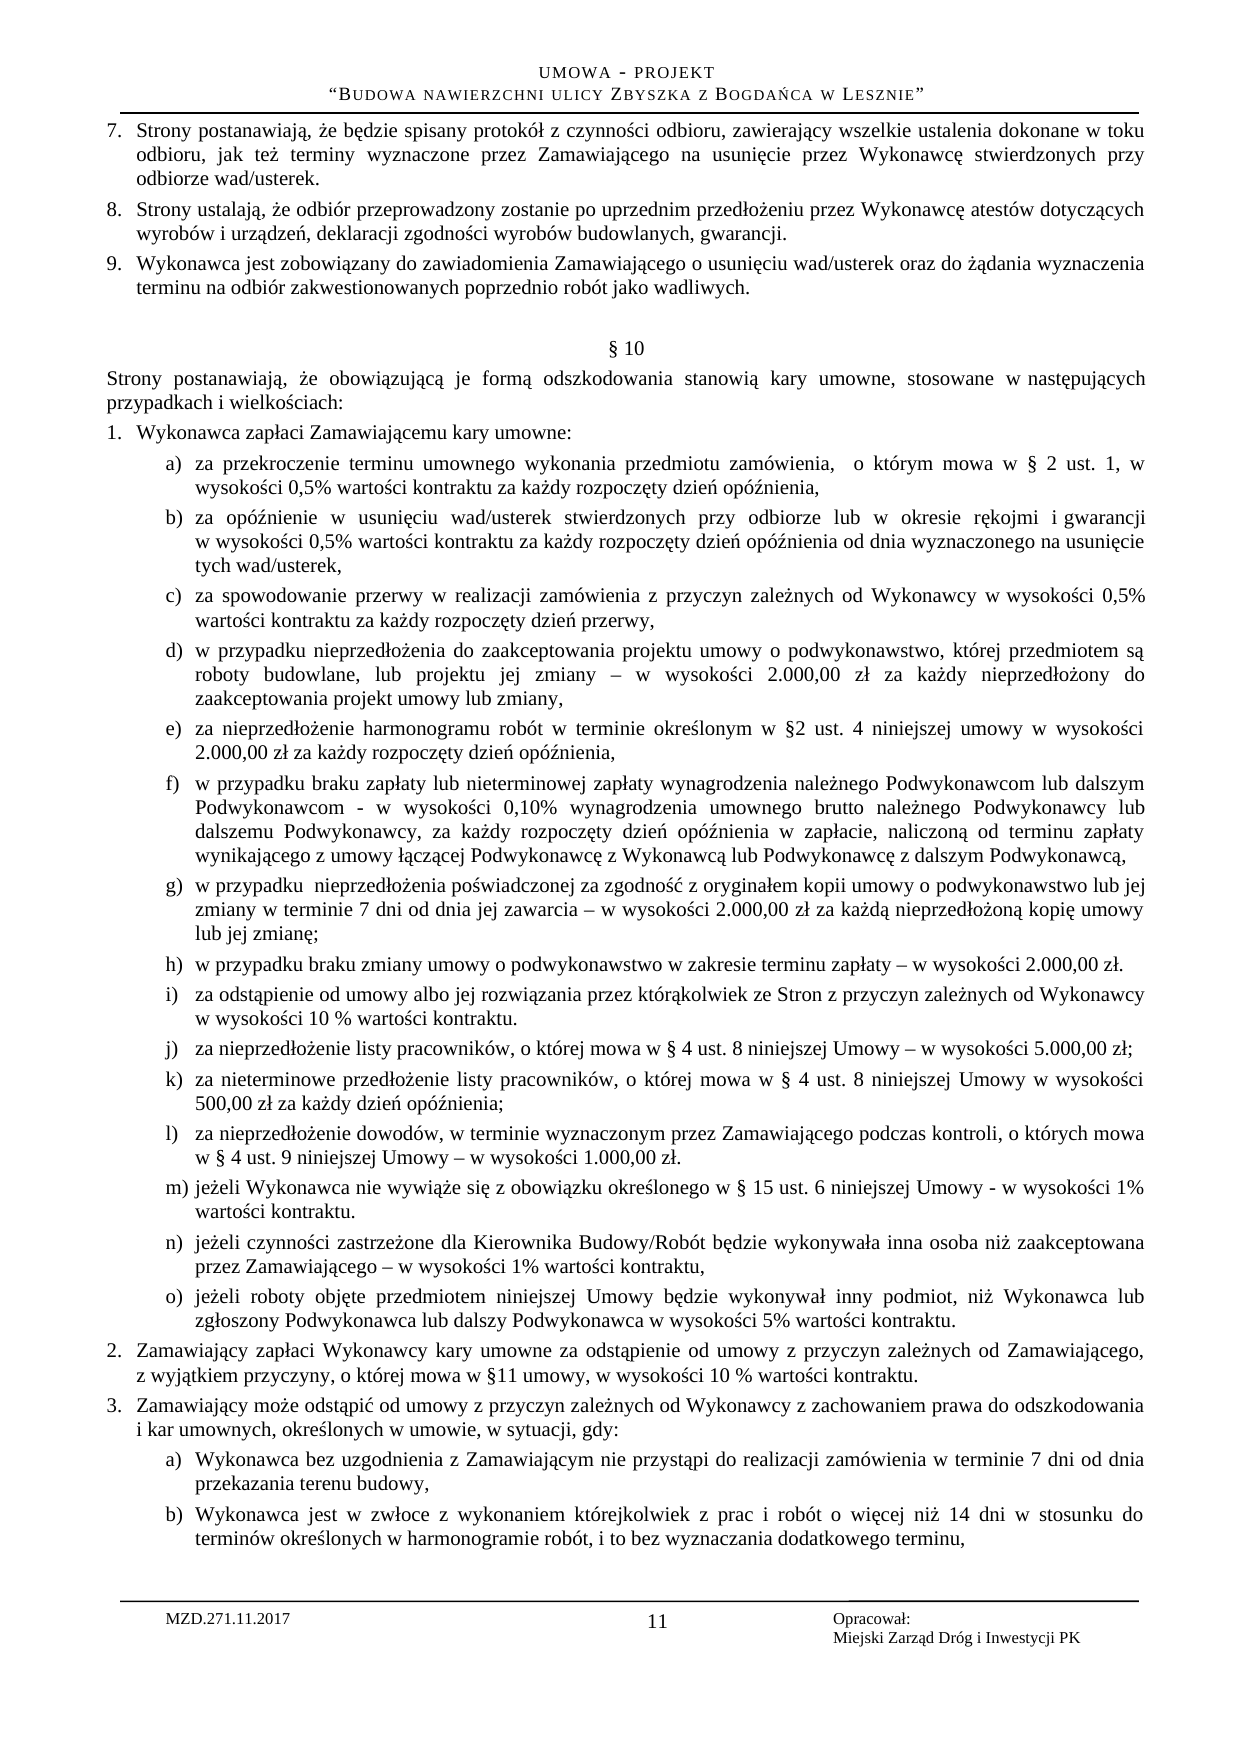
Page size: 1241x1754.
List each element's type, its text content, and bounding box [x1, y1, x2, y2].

text Strony postanawiają, że obowiązującą je formą odszkodowania stanowią kary umowne, stosowane w następujących przypadkach i wielkościach: [106, 366, 1146, 414]
list Wykonawca jest w zwłoce z wykonaniem którejkolwiek z prac i robót o więcej niż 14 dni w stosunku do terminów określonych w harmonogramie robót, i to bez wyznaczania dodatkowego terminu, [165, 1502, 1146, 1550]
list Strony ustalają, że odbiór przeprowadzony zostanie po uprzednim przedłożeniu przez Wykonawcę atestów dotyczących wyrobów i urządzeń, deklaracji zgodności wyrobów budowlanych, gwarancji. [106, 197, 1146, 245]
list Wykonawca jest zobowiązany do zawiadomienia Zamawiającego o usunięciu wad/usterek oraz do żądania wyznaczenia terminu na odbiór zakwestionowanych poprzednio robót jako wadliwych. [106, 251, 1146, 299]
list za nieprzedłożenie harmonogramu robót w terminie określonym w §2 ust. 4 niniejszej umowy w wysokości 2.000,00 zł za każdy rozpoczęty dzień opóźnienia, [165, 716, 1146, 764]
list jeżeli roboty objęte przedmiotem niniejszej Umowy będzie wykonywał inny podmiot, niż Wykonawca lub zgłoszony Podwykonawca lub dalszy Podwykonawca w wysokości 5% wartości kontraktu. [165, 1284, 1146, 1332]
list jeżeli czynności zastrzeżone dla Kierownika Budowy/Robót będzie wykonywała inna osoba niż zaakceptowana przez Zamawiającego – w wysokości 1% wartości kontraktu, [165, 1230, 1146, 1278]
list za nieprzedłożenie dowodów, w terminie wyznaczonym przez Zamawiającego podczas kontroli, o których mowa w § 4 ust. 9 niniejszej Umowy – w wysokości 1.000,00 zł. [165, 1121, 1146, 1169]
list w przypadku braku zapłaty lub nieterminowej zapłaty wynagrodzenia należnego Podwykonawcom lub dalszym Podwykonawcom - w wysokości 0,10% wynagrodzenia umownego brutto należnego Podwykonawcy lub dalszemu Podwykonawcy, za każdy rozpoczęty dzień opóźnienia w zapłacie, naliczoną od terminu zapłaty wynikającego z umowy łączącej Podwykonawcę z Wykonawcą lub Podwykonawcę z dalszym Podwykonawcą, [165, 771, 1146, 867]
list za przekroczenie terminu umownego wykonania przedmiotu zamówienia, o którym mowa w § 2 ust. 1, w wysokości 0,5% wartości kontraktu za każdy rozpoczęty dzień opóźnienia, [165, 451, 1146, 499]
list w przypadku braku zmiany umowy o podwykonawstwo w zakresie terminu zapłaty – w wysokości 2.000,00 zł. [165, 952, 1146, 976]
text § 10 [106, 336, 1146, 360]
list Strony postanawiają, że będzie spisany protokół z czynności odbioru, zawierający wszelkie ustalenia dokonane w toku odbioru, jak też terminy wyznaczone przez Zamawiającego na usunięcie przez Wykonawcę stwierdzonych przy odbiorze wad/usterek. [106, 118, 1146, 190]
list za nieterminowe przedłożenie listy pracowników, o której mowa w § 4 ust. 8 niniejszej Umowy w wysokości 500,00 zł za każdy dzień opóźnienia; [165, 1067, 1146, 1115]
list za opóźnienie w usunięciu wad/usterek stwierdzonych przy odbiorze lub w okresie rękojmi i gwarancji w wysokości 0,5% wartości kontraktu za każdy rozpoczęty dzień opóźnienia od dnia wyznaczonego na usunięcie tych wad/usterek, [165, 505, 1146, 577]
list Wykonawca zapłaci Zamawiającemu kary umowne: [106, 420, 1146, 444]
list w przypadku nieprzedłożenia do zaakceptowania projektu umowy o podwykonawstwo, której przedmiotem są roboty budowlane, lub projektu jej zmiany – w wysokości 2.000,00 zł za każdy nieprzedłożony do zaakceptowania projekt umowy lub zmiany, [165, 638, 1146, 710]
list za spowodowanie przerwy w realizacji zamówienia z przyczyn zależnych od Wykonawcy w wysokości 0,5% wartości kontraktu za każdy rozpoczęty dzień przerwy, [165, 583, 1146, 632]
list za odstąpienie od umowy albo jej rozwiązania przez którąkolwiek ze Stron z przyczyn zależnych od Wykonawcy w wysokości 10 % wartości kontraktu. [165, 982, 1146, 1030]
list za nieprzedłożenie listy pracowników, o której mowa w § 4 ust. 8 niniejszej Umowy – w wysokości 5.000,00 zł; [165, 1036, 1146, 1060]
list Zamawiający zapłaci Wykonawcy kary umowne za odstąpienie od umowy z przyczyn zależnych od Zamawiającego, z wyjątkiem przyczyny, o której mowa w §11 umowy, w wysokości 10 % wartości kontraktu. [106, 1338, 1146, 1387]
list Zamawiający może odstąpić od umowy z przyczyn zależnych od Wykonawcy z zachowaniem prawa do odszkodowania i kar umownych, określonych w umowie, w sytuacji, gdy: [106, 1393, 1146, 1441]
list Wykonawca bez uzgodnienia z Zamawiającym nie przystąpi do realizacji zamówienia w terminie 7 dni od dnia przekazania terenu budowy, [165, 1447, 1146, 1495]
list w przypadku nieprzedłożenia poświadczonej za zgodność z oryginałem kopii umowy o podwykonawstwo lub jej zmiany w terminie 7 dni od dnia jej zawarcia – w wysokości 2.000,00 zł za każdą nieprzedłożoną kopię umowy lub jej zmianę; [165, 873, 1146, 945]
list jeżeli Wykonawca nie wywiąże się z obowiązku określonego w § 15 ust. 6 niniejszej Umowy - w wysokości 1% wartości kontraktu. [165, 1175, 1146, 1223]
